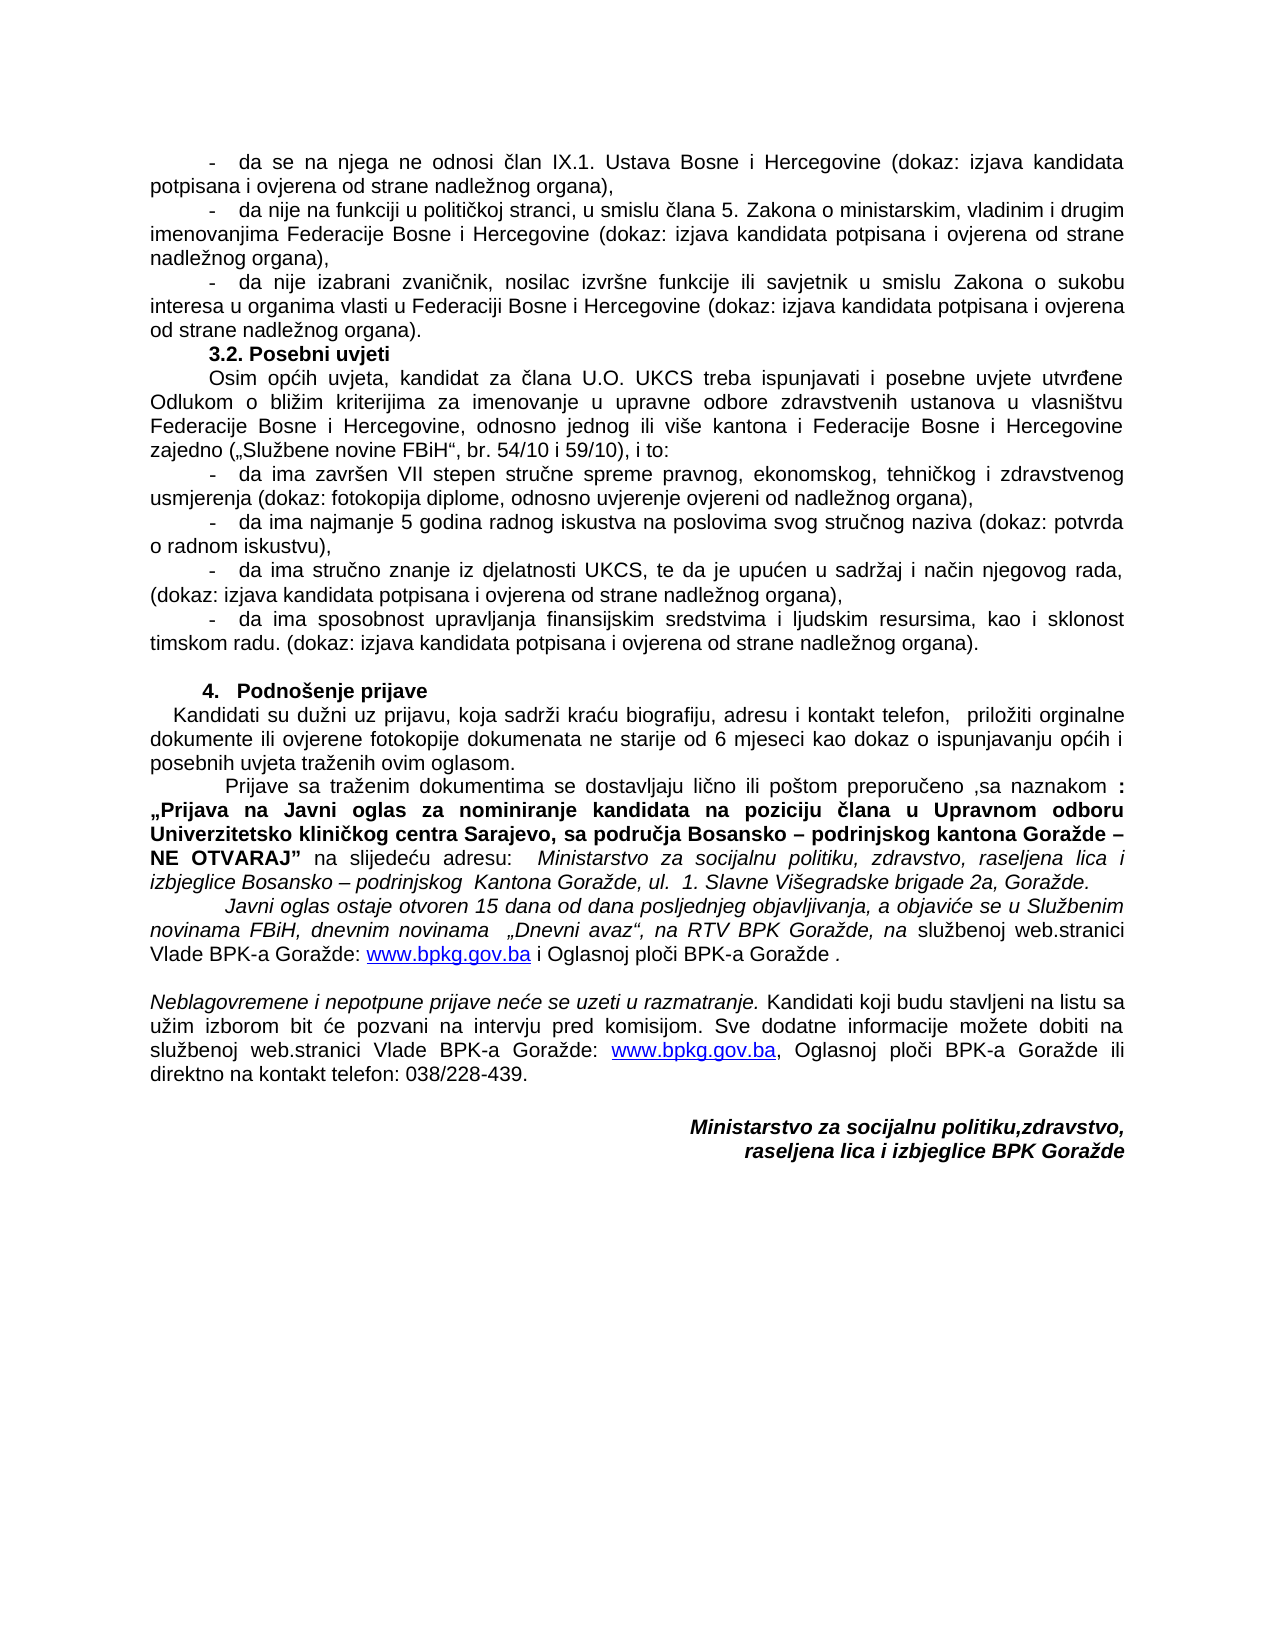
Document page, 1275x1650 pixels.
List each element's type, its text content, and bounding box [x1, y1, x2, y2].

text raseljena lica i izbjeglice BPK Goražde [525, 1138, 1125, 1162]
text Osim općih uvjeta, kandidat za člana U.O. UKCS treba ispunjavati i posebne uvjete utvrđene Odlukom o bližim kriterijima za imenovanje u upravne odbore zdravstvenih ustanova u vlasništvu Federacije Bosne i Hercegovine, odnosno jednog ili više kantona i Federacije Bosne i Hercegovine zajedno („Službene novine FBiH“, br. 54/10 i 59/10), i to: [150, 366, 1125, 462]
text Javni oglas ostaje otvoren 15 dana od dana posljednjeg objavljivanja, a objaviće se u Službenim novinama FBiH, dnevnim novinama „Dnevni avaz“, na RTV BPK Goražde, na službenoj web.stranici Vlade BPK-a Goražde: www.bpkg.gov.ba i Oglasnoj ploči BPK-a Goražde . [150, 894, 1125, 966]
text Neblagovremene i nepotpune prijave neće se uzeti u razmatranje. Kandidati koji budu stavljeni na listu sa užim izborom bit će pozvani na intervju pred komisijom. Sve dodatne informacije možete dobiti na službenoj web.stranici Vlade BPK-a Goražde: www.bpkg.gov.ba, Oglasnoj ploči BPK-a Goražde ili direktno na kontakt telefon: 038/228-439. [150, 990, 1125, 1086]
list da ima najmanje 5 godina radnog iskustva na poslovima svog stručnog naziva (dokaz: potvrda o radnom iskustvu), [150, 510, 1125, 558]
list da se na njega ne odnosi član IX.1. Ustava Bosne i Hercegovine (dokaz: izjava kandidata potpisana i ovjerena od strane nadležnog organa), [150, 150, 1125, 198]
list da nije na funkciji u političkoj stranci, u smislu člana 5. Zakona o ministarskim, vladinim i drugim imenovanjima Federacije Bosne i Hercegovine (dokaz: izjava kandidata potpisana i ovjerena od strane nadležnog organa), [150, 198, 1125, 270]
list da nije izabrani zvaničnik, nosilac izvršne funkcije ili savjetnik u smislu Zakona o sukobu interesa u organima vlasti u Federaciji Bosne i Hercegovine (dokaz: izjava kandidata potpisana i ovjerena od strane nadležnog organa). [150, 270, 1125, 342]
text Ministarstvo za socijalnu politiku,zdravstvo, [525, 1114, 1125, 1138]
list da ima sposobnost upravljanja finansijskim sredstvima i ljudskim resursima, kao i sklonost timskom radu. (dokaz: izjava kandidata potpisana i ovjerena od strane nadležnog organa). [150, 606, 1125, 654]
list da ima stručno znanje iz djelatnosti UKCS, te da je upućen u sadržaj i način njegovog rada, (dokaz: izjava kandidata potpisana i ovjerena od strane nadležnog organa), [150, 558, 1125, 606]
text 3.2. Posebni uvjeti [150, 342, 1125, 366]
text Kandidati su dužni uz prijavu, koja sadrži kraću biografiju, adresu i kontakt telefon, priložiti orginalne dokumente ili ovjerene fotokopije dokumenata ne starije od 6 mjeseci kao dokaz o ispunjavanju općih i posebnih uvjeta traženih ovim oglasom. [150, 702, 1125, 774]
text Prijave sa traženim dokumentima se dostavljaju lično ili poštom preporučeno ,sa naznakom : „Prijava na Javni oglas za nominiranje kandidata na poziciju člana u Upravnom odboru Univerzitetsko kliničkog centra Sarajevo, sa područja Bosansko – podrinjskog kantona Goražde – NE OTVARAJ” na slijedeću adresu: Ministarstvo za socijalnu politiku, zdravstvo, raseljena lica i izbjeglice Bosansko – podrinjskog Kantona Goražde, ul. 1. Slavne Višegradske brigade 2a, Goražde. [150, 774, 1125, 894]
text 4. Podnošenje prijave [150, 678, 1125, 702]
list da ima završen VII stepen stručne spreme pravnog, ekonomskog, tehničkog i zdravstvenog usmjerenja (dokaz: fotokopija diplome, odnosno uvjerenje ovjereni od nadležnog organa), [150, 462, 1125, 510]
